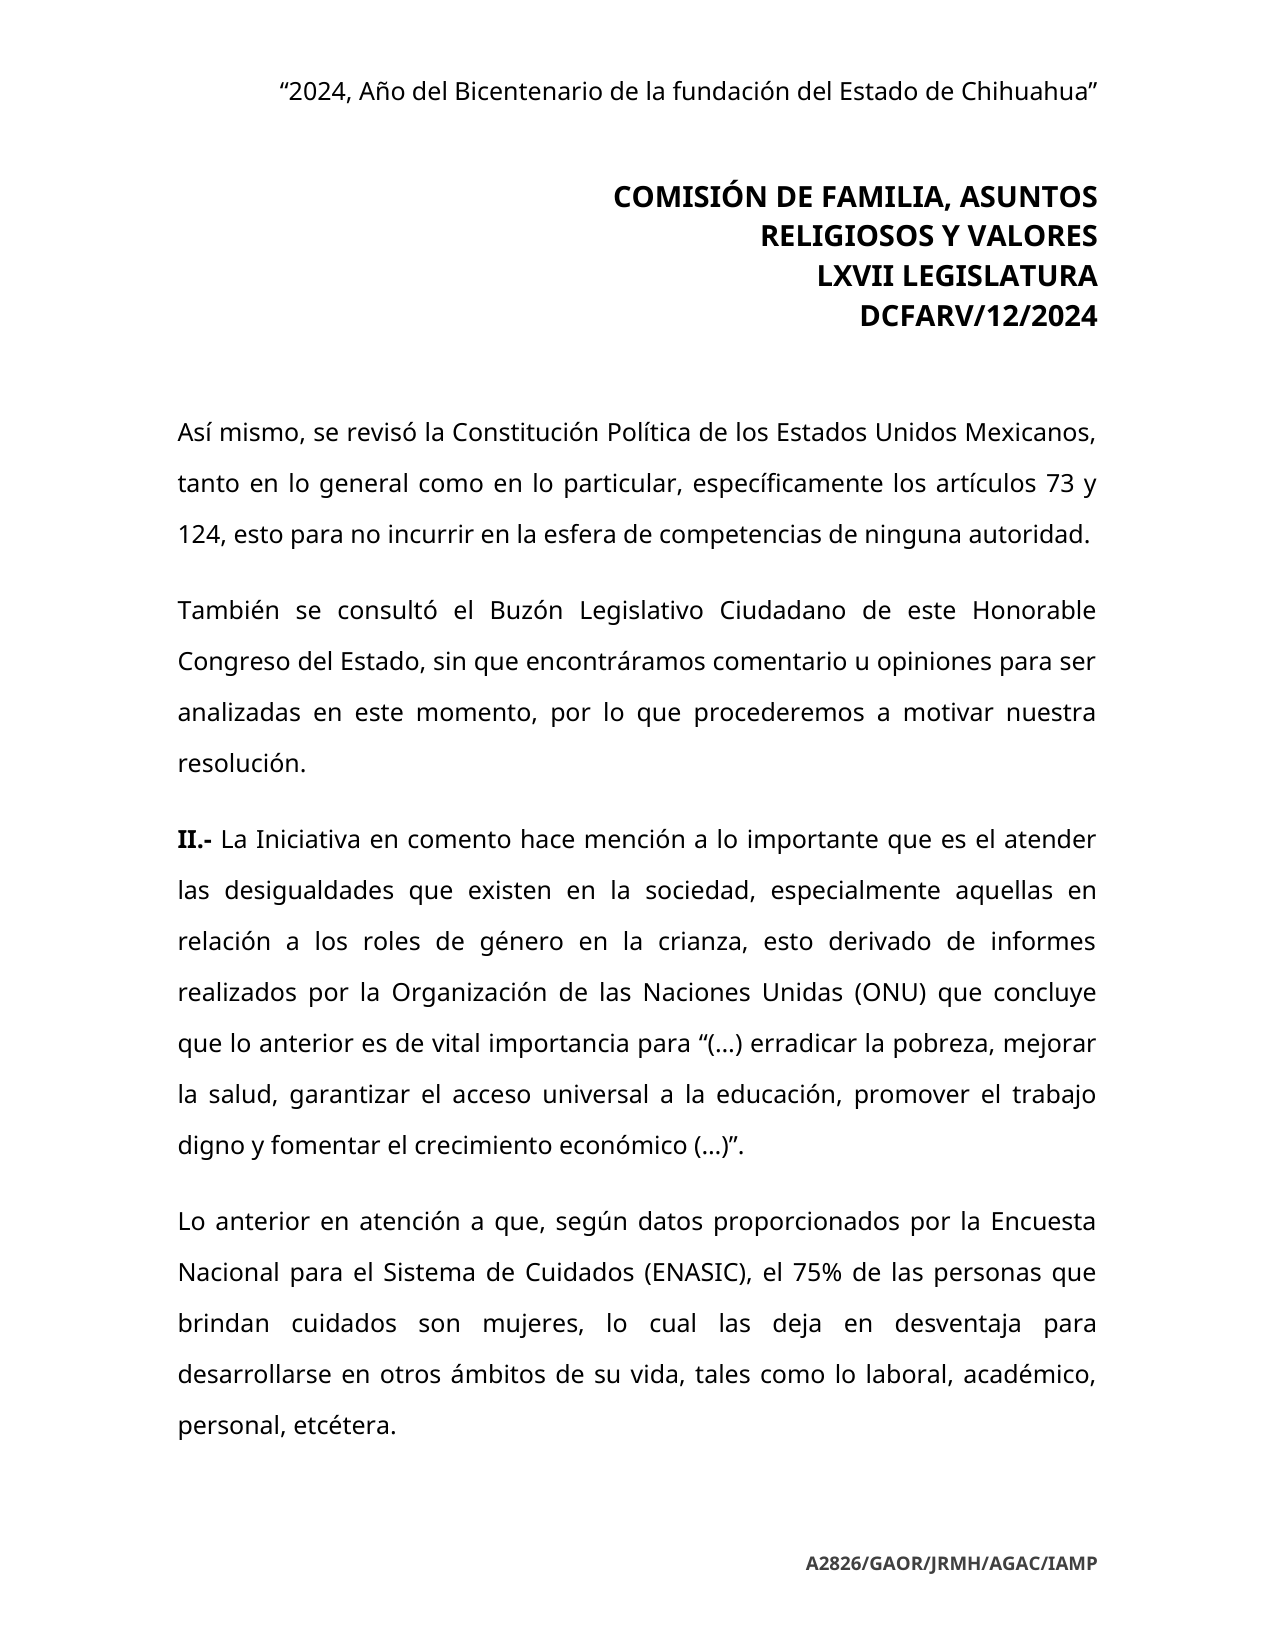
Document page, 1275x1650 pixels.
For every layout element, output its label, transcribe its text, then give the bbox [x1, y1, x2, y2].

text II.- La Iniciativa en comento hace mención a lo importante que es el atender las desigualdades que existen en la sociedad, especialmente aquellas en relación a los roles de género en la crianza, esto derivado de informes realizados por la Organización de las Naciones Unidas (ONU) que concluye que lo anterior es de vital importancia para “(…) erradicar la pobreza, mejorar la salud, garantizar el acceso universal a la educación, promover el trabajo digno y fomentar el crecimiento económico (…)”. [177, 821, 1098, 1162]
text Lo anterior en atención a que, según datos proporcionados por la Encuesta Nacional para el Sistema de Cuidados (ENASIC), el 75% de las personas que brindan cuidados son mujeres, lo cual las deja en desventaja para desarrollarse en otros ámbitos de su vida, tales como lo laboral, académico, personal, etcétera. [177, 1204, 1098, 1442]
text También se consultó el Buzón Legislativo Ciudadano de este Honorable Congreso del Estado, sin que encontráramos comentario u opiniones para ser analizadas en este momento, por lo que procederemos a motivar nuestra resolución. [177, 592, 1098, 779]
text Así mismo, se revisó la Constitución Política de los Estados Unidos Mexicanos, tanto en lo general como en lo particular, específicamente los artículos 73 y 124, esto para no incurrir en la esfera de competencias de ninguna autoridad. [177, 414, 1098, 550]
